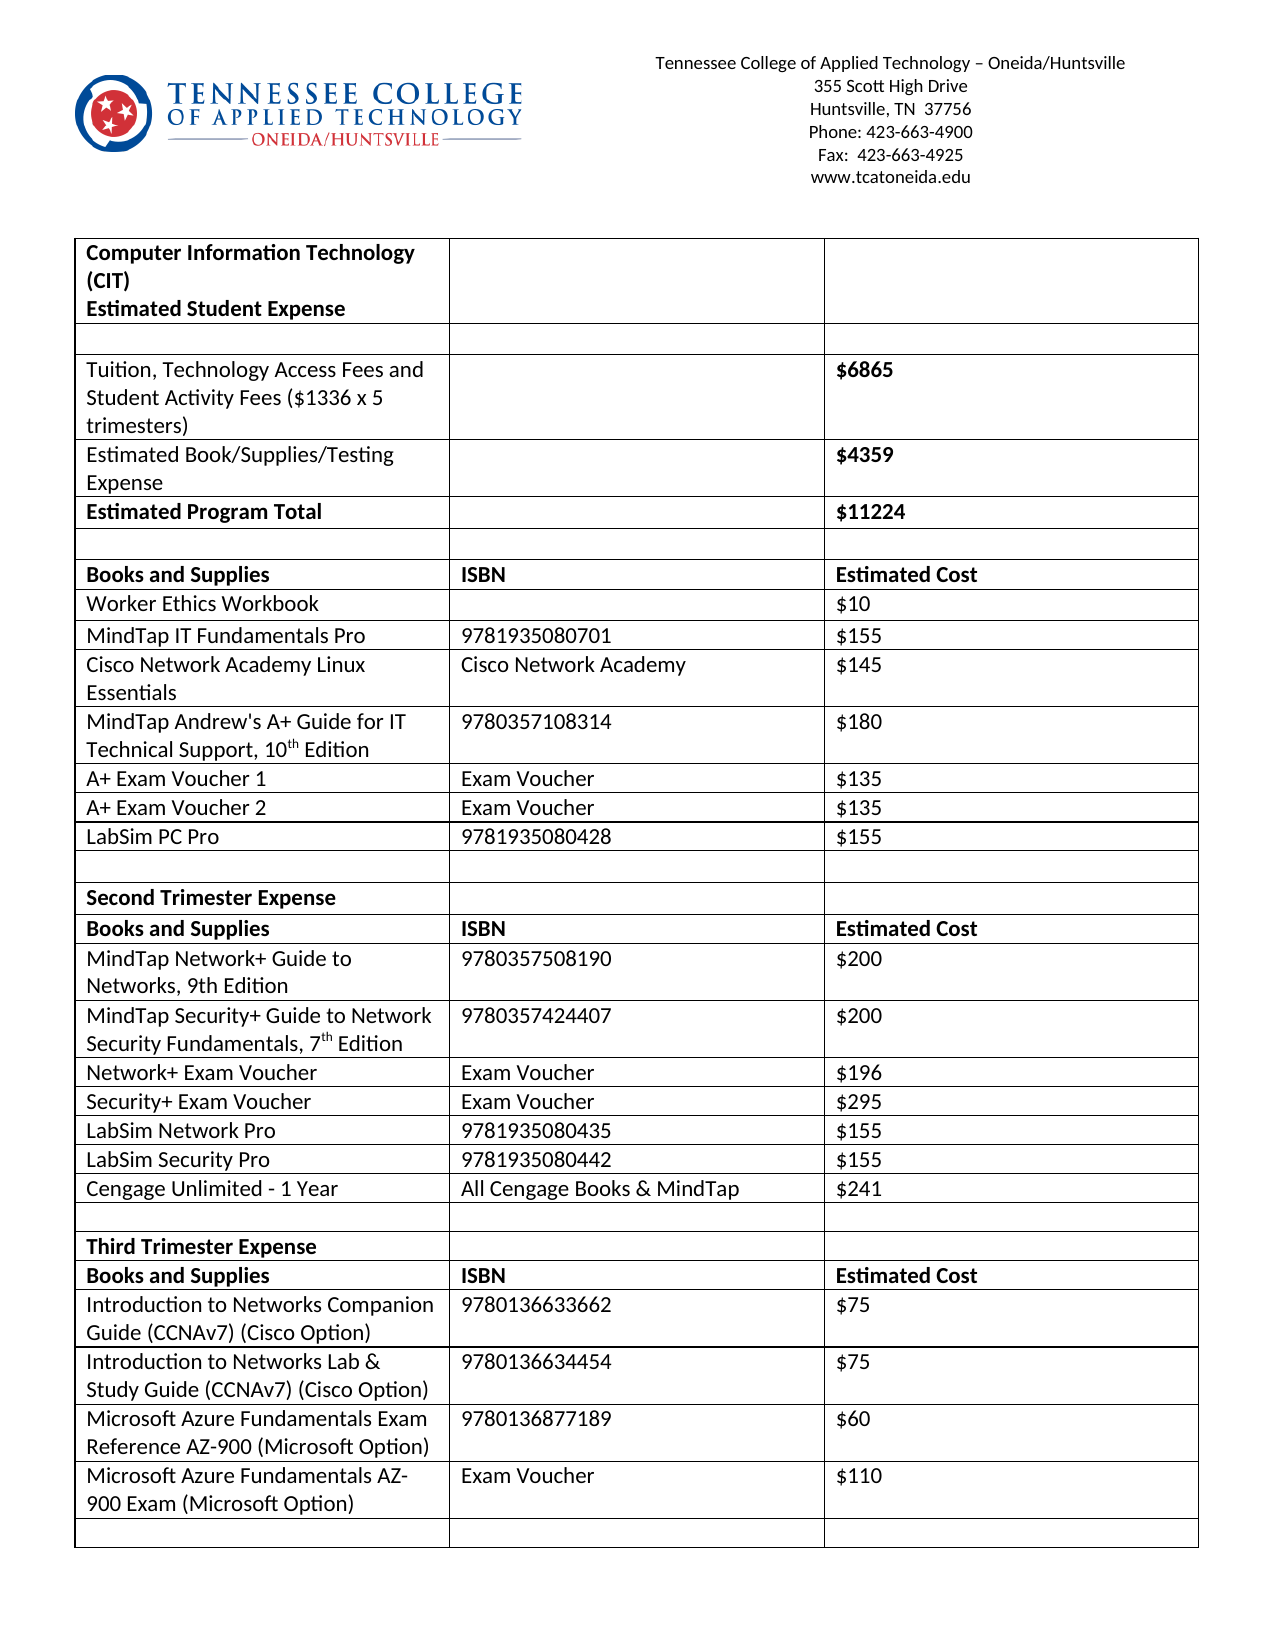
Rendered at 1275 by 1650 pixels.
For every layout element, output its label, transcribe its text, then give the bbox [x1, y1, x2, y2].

table_cell 9780136633662 [450, 1290, 824, 1346]
table_cell Microsoft Azure Fundamentals Exam Reference AZ-900 (Microsoft Option) [76, 1405, 449, 1461]
table_cell Tuition, Technology Access Fees and Student Activity Fees ($1336 x 5 trimesters) [76, 355, 449, 439]
table_cell $6865 [825, 355, 1198, 439]
table_cell Security+ Exam Voucher [76, 1087, 449, 1115]
table_cell Microsoft Azure Fundamentals AZ-900 Exam (Microsoft Option) [76, 1462, 449, 1518]
table_cell Estimated Book/Supplies/Testing Expense [76, 440, 449, 496]
picture [75, 75, 522, 152]
table_header Computer Information Technology (CIT) Estimated Student Expense [76, 239, 449, 322]
table_cell $135 [825, 793, 1198, 821]
table_cell Estimated Program Total [76, 497, 449, 528]
table_cell $155 [825, 1145, 1198, 1173]
table_cell [825, 883, 1198, 913]
table_cell $155 [825, 823, 1198, 850]
table_cell $11224 [825, 497, 1198, 528]
table_cell $196 [825, 1058, 1198, 1086]
table_cell A+ Exam Voucher 2 [76, 793, 449, 821]
table_cell 9780136634454 [450, 1348, 824, 1403]
table_cell [450, 440, 824, 496]
table_cell Second Trimester Expense [76, 883, 449, 913]
table_cell Cengage Unlimited - 1 Year [76, 1174, 449, 1202]
table_cell [450, 851, 824, 882]
table_cell [450, 590, 824, 620]
table_cell Books and Supplies [76, 915, 449, 943]
table_cell $75 [825, 1348, 1198, 1403]
table_cell [450, 497, 824, 528]
table_cell Estimated Cost [825, 560, 1198, 588]
table_cell Introduction to Networks Lab & Study Guide (CCNAv7) (Cisco Option) [76, 1348, 449, 1403]
table_cell 9781935080701 [450, 621, 824, 649]
table_cell [825, 1203, 1198, 1231]
table_cell [825, 1519, 1198, 1547]
table_cell Estimated Cost [825, 1261, 1198, 1289]
table_cell MindTap Security+ Guide to Network Security Fundamentals, 7th Edition [76, 1001, 449, 1057]
table_cell 9781935080435 [450, 1116, 824, 1144]
table_cell $155 [825, 1116, 1198, 1144]
table_cell Network+ Exam Voucher [76, 1058, 449, 1086]
table_cell Introduction to Networks Companion Guide (CCNAv7) (Cisco Option) [76, 1290, 449, 1346]
table_cell MindTap IT Fundamentals Pro [76, 621, 449, 649]
table_cell [450, 529, 824, 559]
table_cell Exam Voucher [450, 764, 824, 792]
table_cell 9781935080428 [450, 823, 824, 850]
table_cell [76, 324, 449, 354]
table_cell Exam Voucher [450, 1462, 824, 1518]
table_cell $60 [825, 1405, 1198, 1461]
table_cell [76, 851, 449, 882]
table_cell All Cengage Books & MindTap [450, 1174, 824, 1202]
table_cell ISBN [450, 915, 824, 943]
table_cell Cisco Network Academy [450, 650, 824, 706]
table_cell [825, 324, 1198, 354]
table_cell [76, 1519, 449, 1547]
table_cell 9780357108314 [450, 707, 824, 763]
table_cell [450, 324, 824, 354]
table_cell Cisco Network Academy Linux Essentials [76, 650, 449, 706]
table_cell [825, 529, 1198, 559]
table_cell [450, 1519, 824, 1547]
table_cell [450, 1203, 824, 1231]
table_cell $4359 [825, 440, 1198, 496]
table_cell Exam Voucher [450, 793, 824, 821]
table_cell [76, 1203, 449, 1231]
table_cell [450, 355, 824, 439]
table_header [825, 239, 1198, 322]
table_cell $155 [825, 621, 1198, 649]
table_cell $180 [825, 707, 1198, 763]
table_cell $241 [825, 1174, 1198, 1202]
table_cell $145 [825, 650, 1198, 706]
table_cell 9780136877189 [450, 1405, 824, 1461]
table_cell $200 [825, 944, 1198, 1000]
table_cell [825, 851, 1198, 882]
table_cell Third Trimester Expense [76, 1232, 449, 1260]
table_cell 9780357508190 [450, 944, 824, 1000]
table_cell [76, 529, 449, 559]
table_cell MindTap Andrew's A+ Guide for IT Technical Support, 10th Edition [76, 707, 449, 763]
table_cell Estimated Cost [825, 915, 1198, 943]
table_cell [825, 1232, 1198, 1260]
table_cell A+ Exam Voucher 1 [76, 764, 449, 792]
table_header [450, 239, 824, 322]
table_cell $10 [825, 590, 1198, 620]
table_cell LabSim Security Pro [76, 1145, 449, 1173]
table_cell $110 [825, 1462, 1198, 1518]
table_cell 9781935080442 [450, 1145, 824, 1173]
table_cell LabSim Network Pro [76, 1116, 449, 1144]
table_cell Exam Voucher [450, 1058, 824, 1086]
table_cell $135 [825, 764, 1198, 792]
table_cell Books and Supplies [76, 1261, 449, 1289]
table_cell ISBN [450, 560, 824, 588]
table_cell Worker Ethics Workbook [76, 590, 449, 620]
table_cell $295 [825, 1087, 1198, 1115]
table_cell $200 [825, 1001, 1198, 1057]
table_cell ISBN [450, 1261, 824, 1289]
table_cell Books and Supplies [76, 560, 449, 588]
table_cell [450, 883, 824, 913]
table_cell [450, 1232, 824, 1260]
table_cell 9780357424407 [450, 1001, 824, 1057]
table_cell LabSim PC Pro [76, 823, 449, 850]
table_cell MindTap Network+ Guide to Networks, 9th Edition [76, 944, 449, 1000]
table_cell $75 [825, 1290, 1198, 1346]
table_cell Exam Voucher [450, 1087, 824, 1115]
